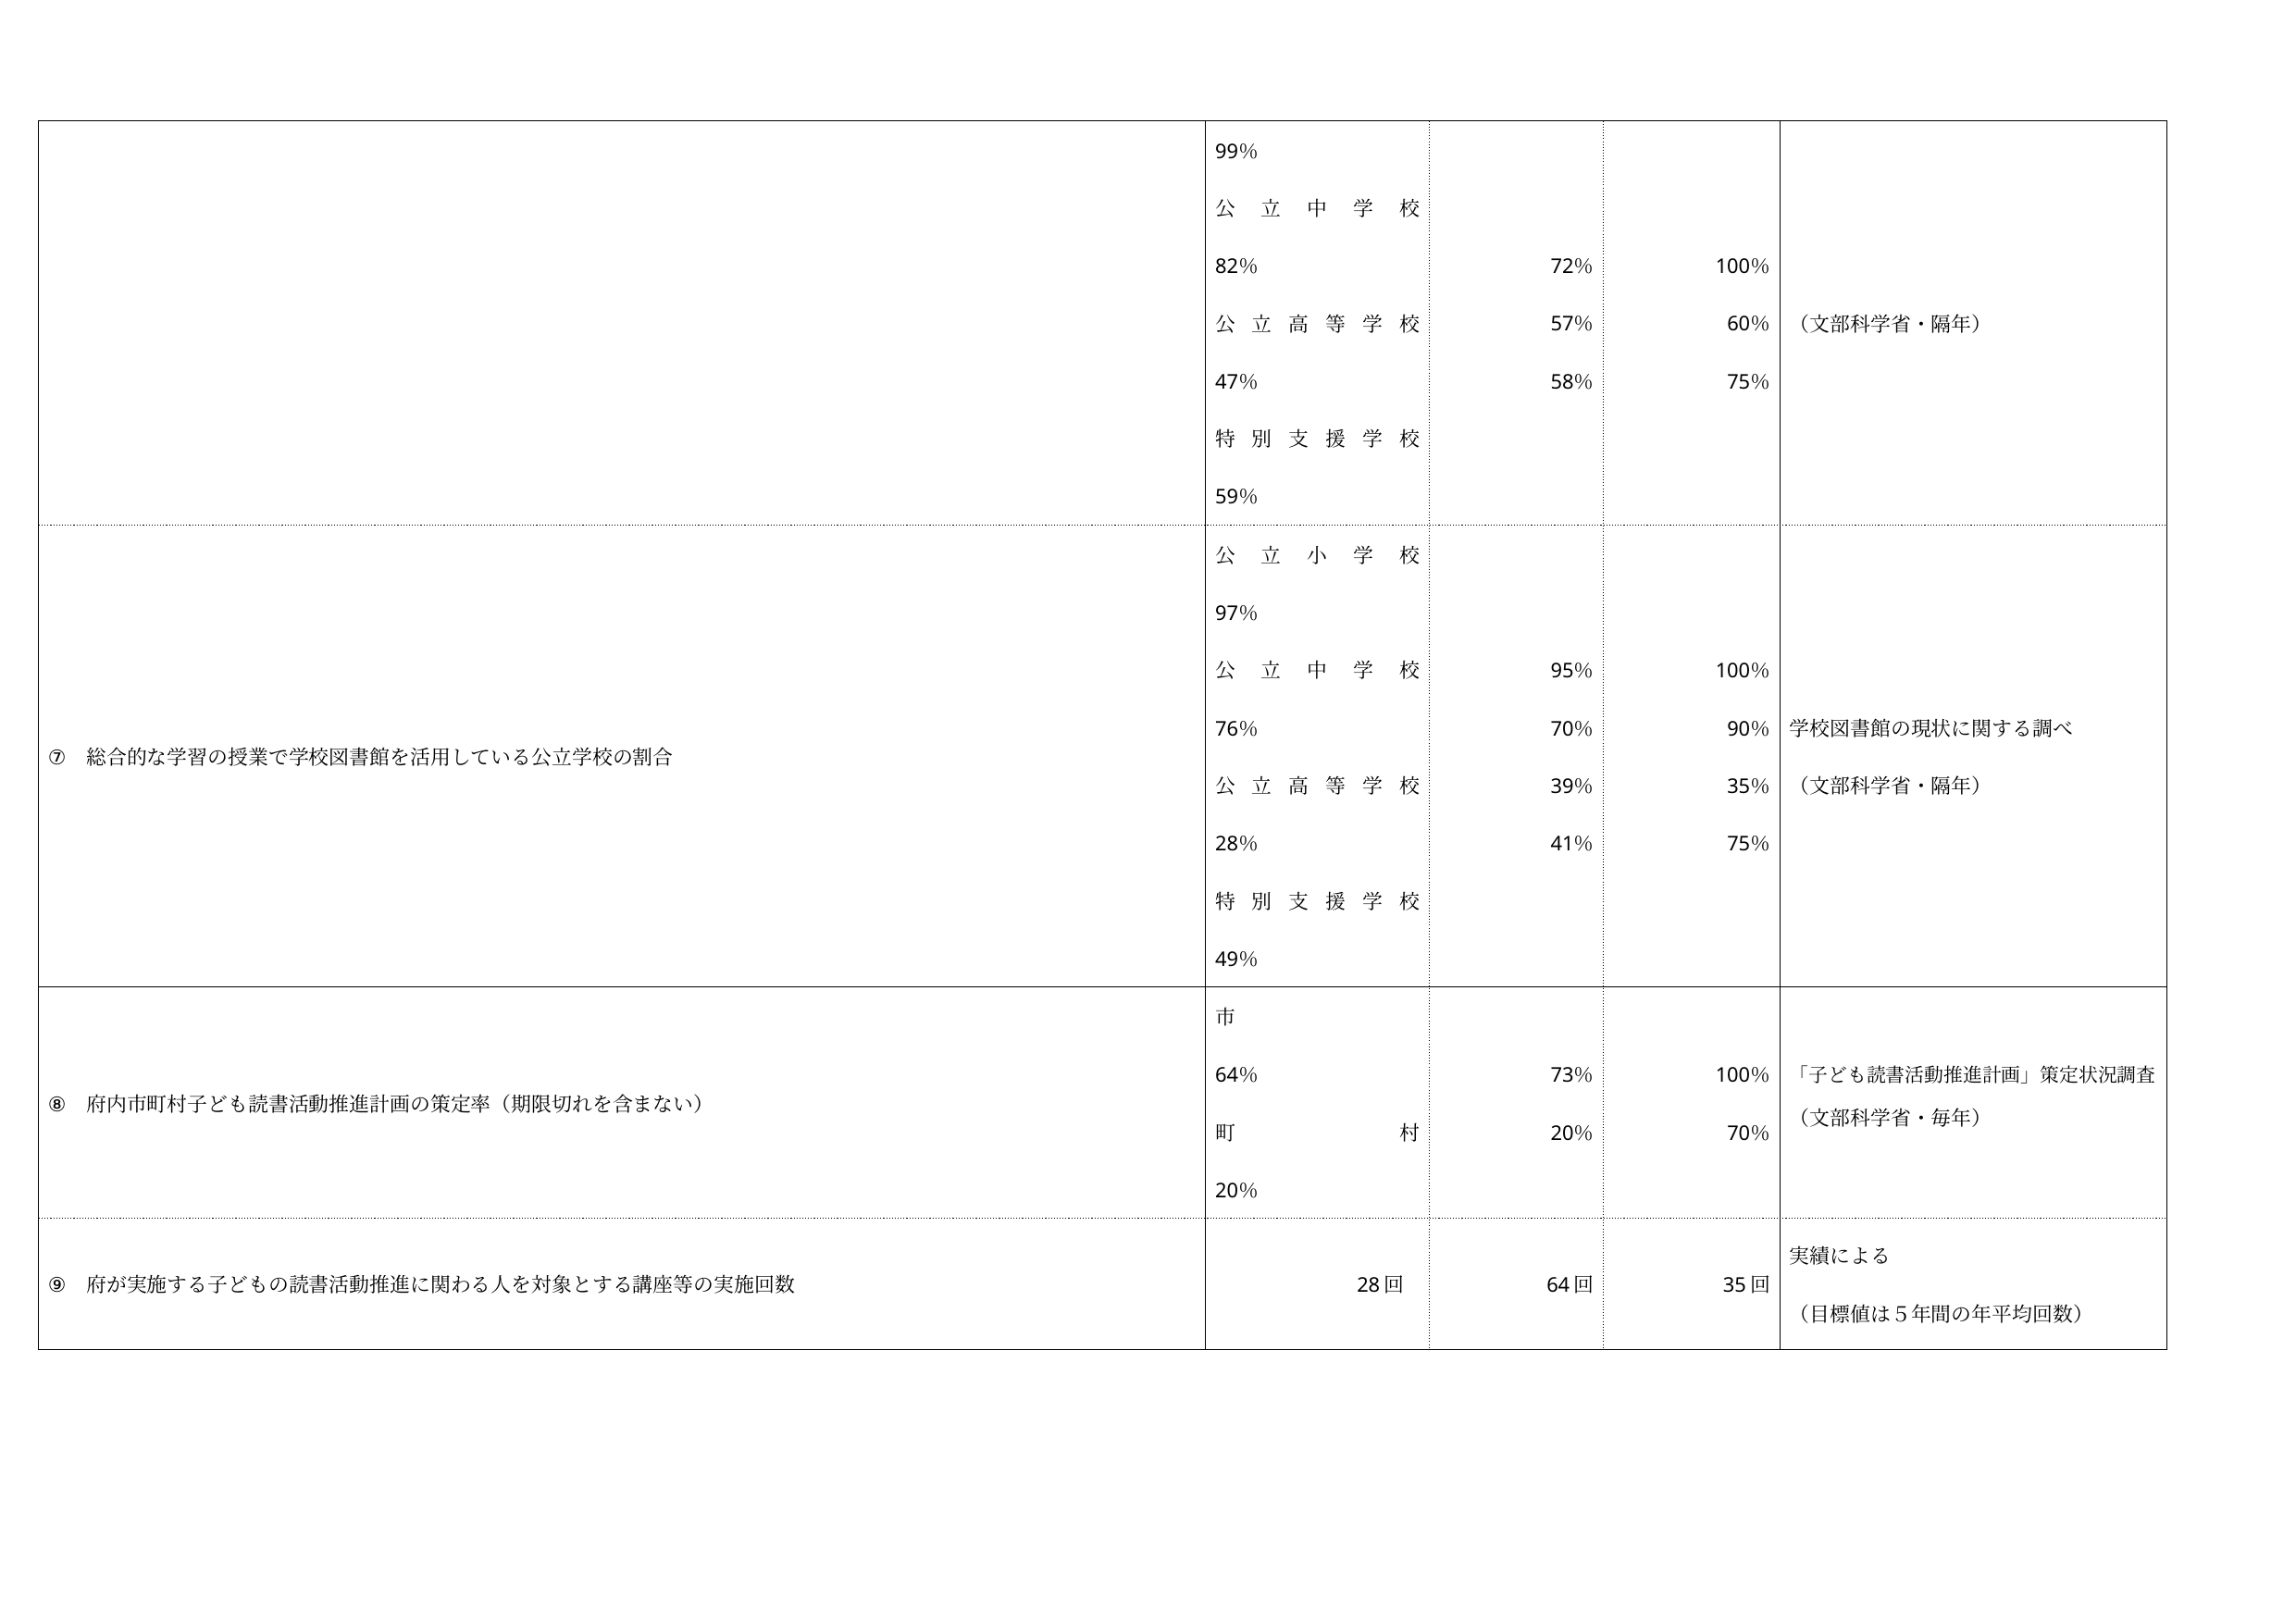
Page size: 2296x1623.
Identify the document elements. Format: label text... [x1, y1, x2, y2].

table_cell 市 64％ 町村 20％ [1206, 987, 1429, 1218]
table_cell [1206, 121, 1429, 525]
table_cell 98％ 72％ 57％ 58％ [1430, 121, 1603, 525]
table_cell 95％ 70％ 39％ 41％ [1430, 525, 1603, 986]
table_cell 100％ 100％ 60％ 75％ [1604, 121, 1780, 525]
table_cell 公立小学校 97％ 公立中学校 76％ 公立高等学校 28％ 特別支援学校 49％ [1206, 525, 1429, 986]
table_cell ⑦ 総合的な学習の授業で学校図書館を活用している公立学校の割合 [39, 525, 1205, 986]
table_cell 73％ 20％ [1430, 987, 1603, 1218]
table_cell 35回 [1604, 1218, 1780, 1349]
table_cell 学校図書館の現状に関する調べ （文部科学省・隔年） [1781, 525, 2166, 986]
table_cell ⑨ 府が実施する子どもの読書活動推進に関わる人を対象とする講座等の実施回数 [39, 1218, 1205, 1349]
table_cell 実績による （目標値は５年間の年平均回数） [1781, 1218, 2166, 1349]
table_cell 100％ 70％ [1604, 987, 1780, 1218]
table_cell ⑧ 府内市町村子ども読書活動推進計画の策定率（期限切れを含まない） [39, 987, 1205, 1218]
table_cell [39, 121, 1205, 525]
table_cell 100％ 90％ 35％ 75％ [1604, 525, 1780, 986]
table_cell 64回 [1430, 1218, 1603, 1349]
table_cell 28回 [1206, 1218, 1429, 1349]
table_cell 「子ども読書活動推進計画」策定状況調査 （文部科学省・毎年） [1781, 987, 2166, 1218]
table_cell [1781, 121, 2166, 525]
